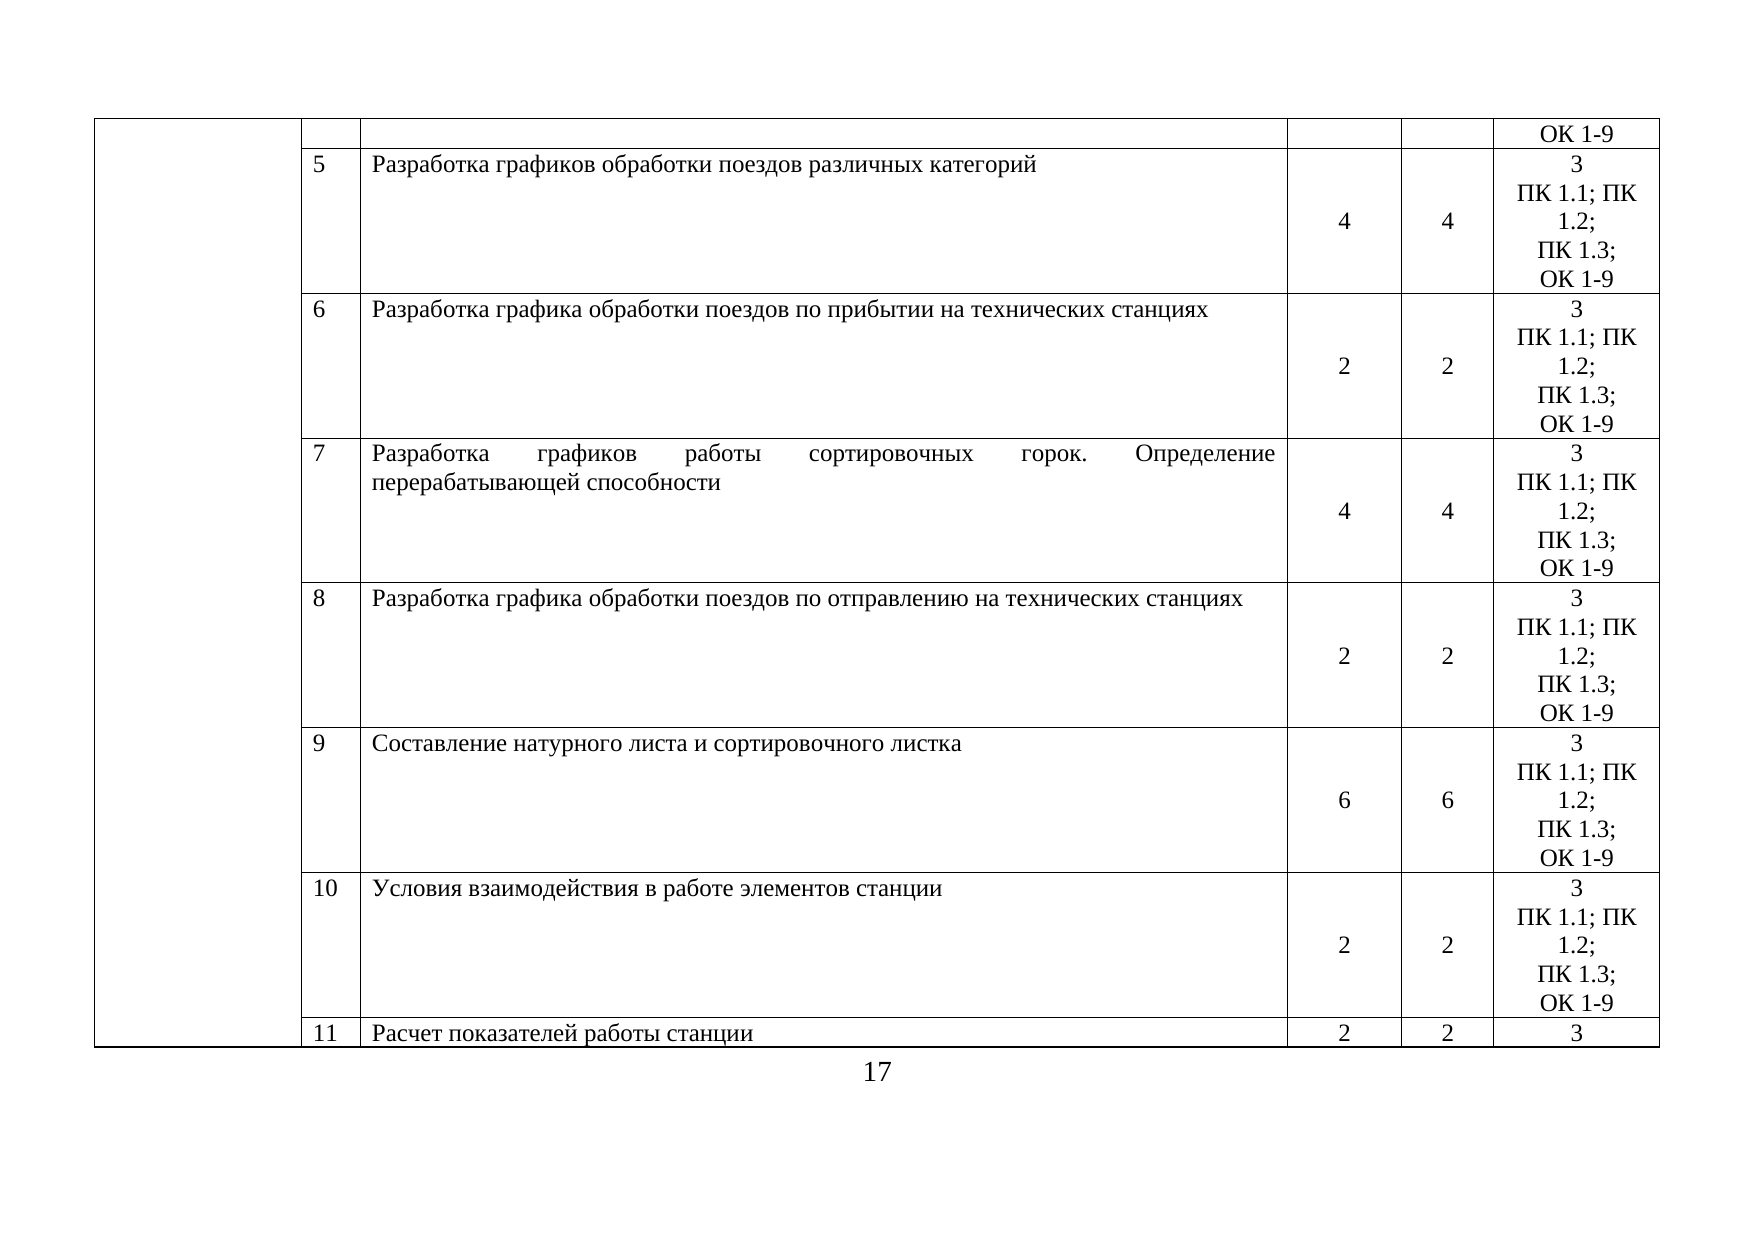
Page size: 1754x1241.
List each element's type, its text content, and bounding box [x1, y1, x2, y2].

table_cell 4 [302, 119, 360, 148]
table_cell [361, 119, 1287, 148]
table_cell Составление натурного листа и сортировочного листка [361, 728, 1287, 872]
table_cell 3 ПК 1.1; ПК 1.2; ПК 1.3; ОК 1-9 [1494, 583, 1659, 727]
table_cell Разработка графиков обработки поездов различных категорий [361, 149, 1287, 293]
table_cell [1494, 1018, 1659, 1046]
table_cell 6 [302, 294, 360, 437]
table_cell Условия взаимодействия в работе элементов станции [361, 873, 1287, 1017]
table_cell 2 [1288, 873, 1401, 1017]
table_cell 4 [1288, 439, 1401, 582]
table_cell 8 [302, 583, 360, 727]
table_cell 4 [1402, 439, 1493, 582]
table_cell 2 [1288, 583, 1401, 727]
table_cell 11 [302, 1018, 360, 1046]
table_cell 4 [1402, 149, 1493, 293]
table_cell 4 [1288, 149, 1401, 293]
table_cell 2 [1402, 1018, 1493, 1046]
table_cell 2 [1288, 1018, 1401, 1046]
table_cell 6 [1402, 119, 1493, 148]
table_cell Разработка графика обработки поездов по отправлению на технических станциях [361, 583, 1287, 727]
table_cell 2 [1402, 583, 1493, 727]
table_cell 3 ПК 1.1; ПК 1.2; ПК 1.3; ОК 1-9 [1494, 149, 1659, 293]
table_cell Разработка графика обработки поездов по прибытии на технических станциях [361, 294, 1287, 437]
table_cell 9 [302, 728, 360, 872]
table_cell 10 [302, 873, 360, 1017]
table_cell 3 ПК 1.1; ПК 1.2; ПК 1.3; ОК 1-9 [1494, 873, 1659, 1017]
table_cell 2 [1288, 294, 1401, 437]
table_cell 6 [1288, 728, 1401, 872]
table_cell Разработка графиков работы сортировочных горок. Определение перерабатывающей способности [361, 439, 1287, 582]
table_cell 5 [302, 149, 360, 293]
table_cell 2 [1402, 294, 1493, 437]
table_cell 6 [1288, 119, 1401, 148]
table_cell 2 [1402, 873, 1493, 1017]
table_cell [361, 1018, 1287, 1046]
table_cell 6 [1402, 728, 1493, 872]
table_cell 7 [302, 439, 360, 582]
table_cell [1494, 119, 1659, 148]
table_cell 3 ПК 1.1; ПК 1.2; ПК 1.3; ОК 1-9 [1494, 439, 1659, 582]
table_cell 3 ПК 1.1; ПК 1.2; ПК 1.3; ОК 1-9 [1494, 728, 1659, 872]
table_cell 3 ПК 1.1; ПК 1.2; ПК 1.3; ОК 1-9 [1494, 294, 1659, 437]
